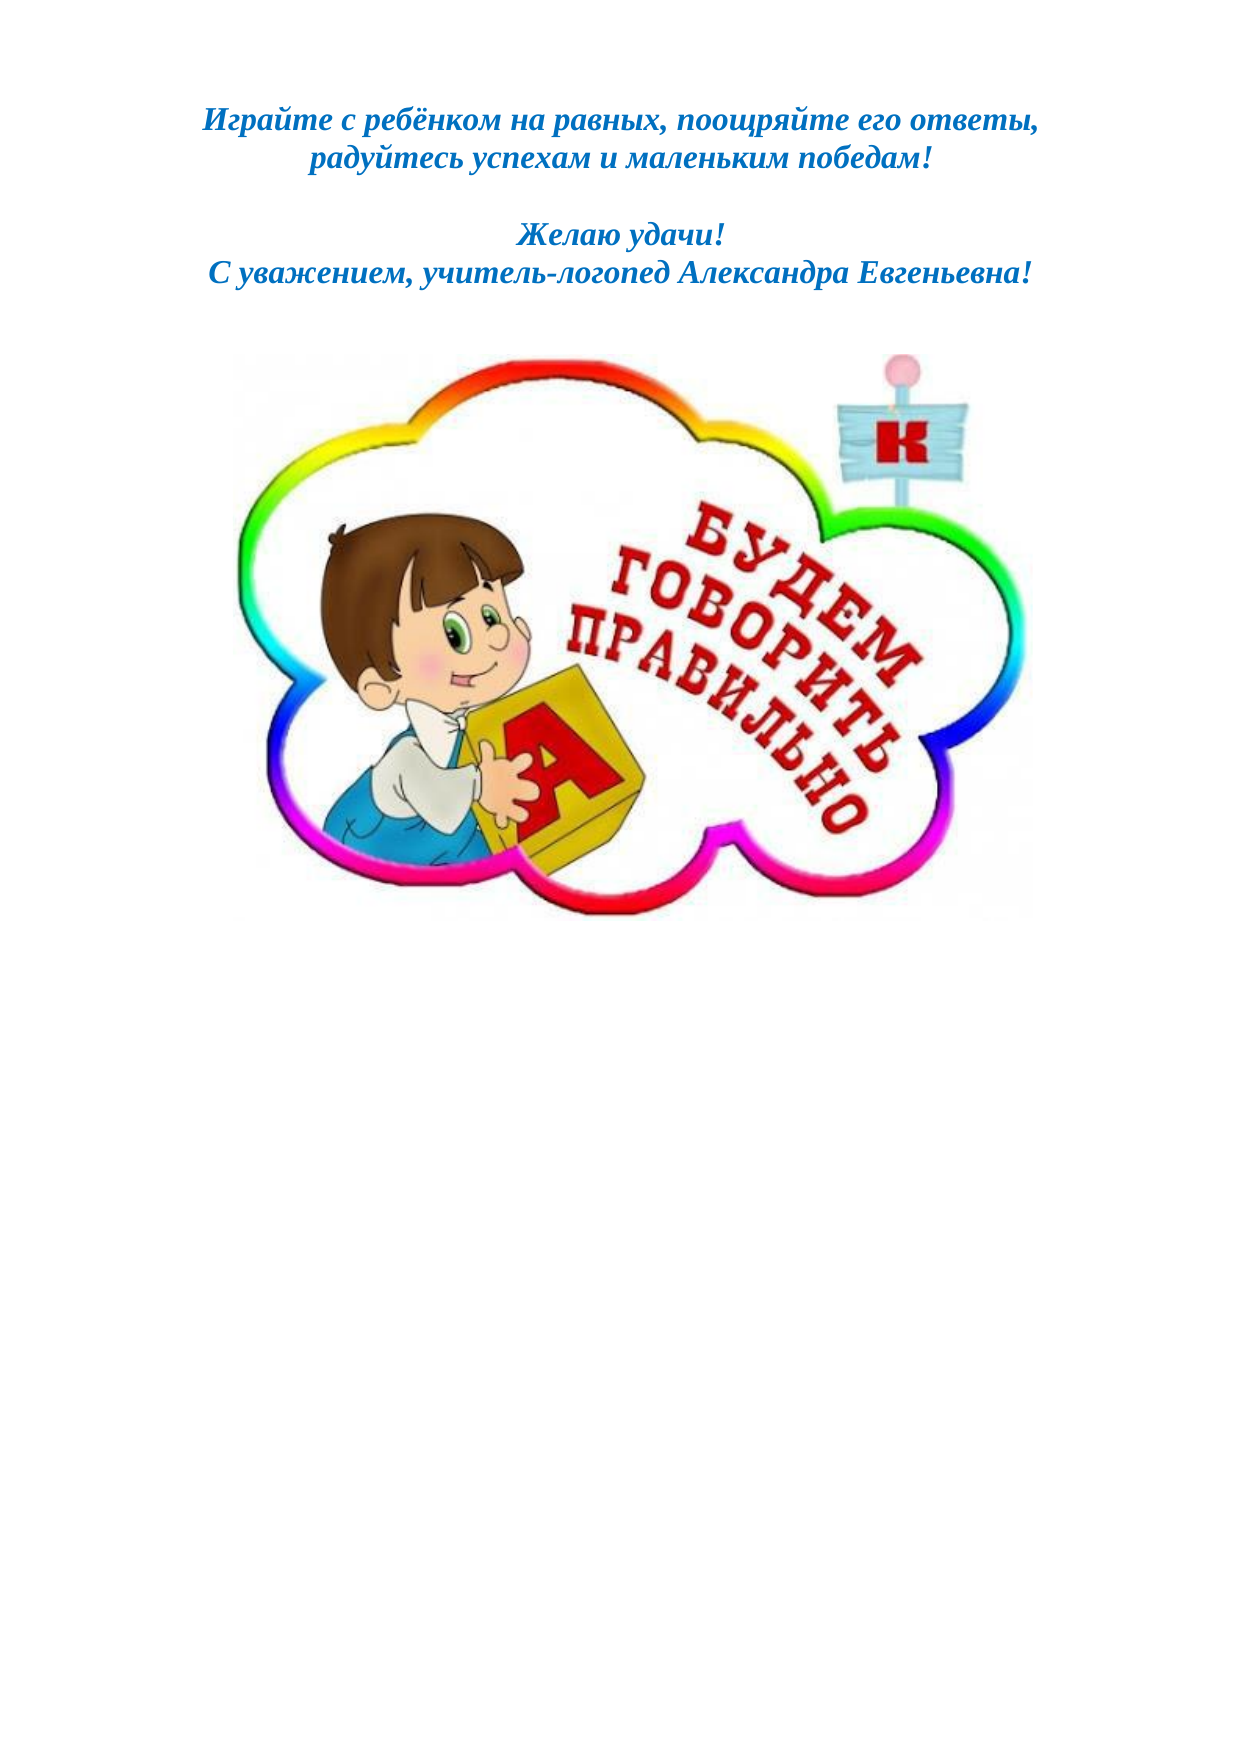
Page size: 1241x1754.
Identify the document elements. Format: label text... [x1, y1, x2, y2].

text Играйте с ребёнком на равных, поощряйте его ответы, [75, 99, 1167, 137]
text радуйтесь успехам и маленьким победам! [75, 138, 1169, 176]
text Желаю удачи! [75, 214, 1169, 252]
text С уважением, учитель-логопед Александра Евгеньевна! [75, 253, 1167, 291]
picture [232, 354, 1033, 921]
